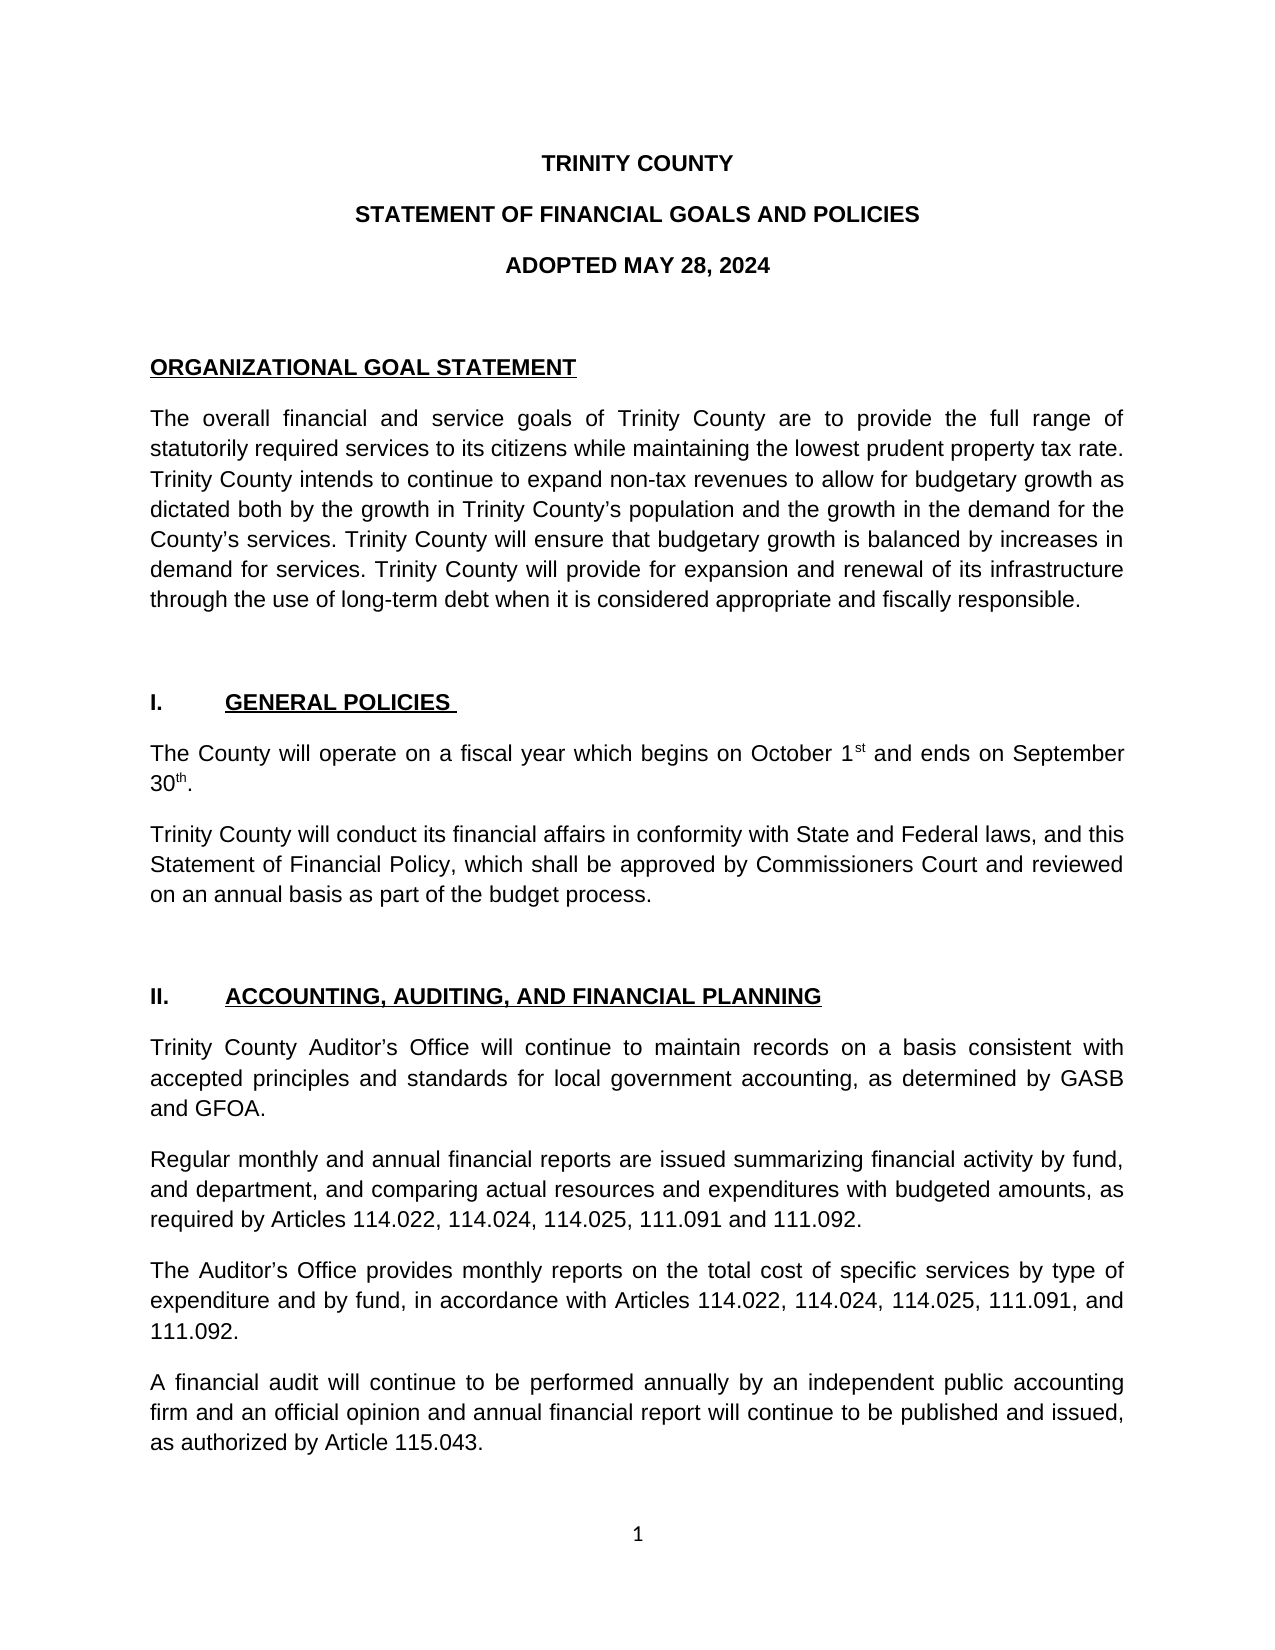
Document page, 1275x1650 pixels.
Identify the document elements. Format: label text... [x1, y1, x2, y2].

text The Auditor’s Office provides monthly reports on the total cost of specific services by type of expenditure and by fund, in accordance with Articles 114.022, 114.024, 114.025, 111.091, and 111.092. [150, 1257, 1125, 1344]
text The County will operate on a fiscal year which begins on October 1st and ends on September 30th. [150, 739, 1125, 796]
list GENERAL POLICIES [150, 688, 1125, 715]
text ADOPTED MAY 28, 2024 [150, 252, 1125, 278]
text Regular monthly and annual financial reports are issued summarizing financial activity by fund, and department, and comparing actual resources and expenditures with budgeted amounts, as required by Articles 114.022, 114.024, 114.025, 111.091 and 111.092. [150, 1146, 1125, 1233]
text Trinity County Auditor’s Office will continue to maintain records on a basis consistent with accepted principles and standards for local government accounting, as determined by GASB and GFOA. [150, 1034, 1125, 1121]
text A financial audit will continue to be performed annually by an independent public accounting firm and an official opinion and annual financial report will continue to be published and issued, as authorized by Article 115.043. [150, 1369, 1125, 1456]
list ACCOUNTING, AUDITING, AND FINANCIAL PLANNING [150, 983, 1125, 1010]
text ORGANIZATIONAL GOAL STATEMENT [150, 354, 1125, 381]
text The overall financial and service goals of Trinity County are to provide the full range of statutorily required services to its citizens while maintaining the lowest prudent property tax rate. Trinity County intends to continue to expand non-tax revenues to allow for budgetary growth as dictated both by the growth in Trinity County’s population and the growth in the demand for the County’s services. Trinity County will ensure that budgetary growth is balanced by increases in demand for services. Trinity County will provide for expansion and renewal of its infrastructure through the use of long-term debt when it is considered appropriate and fiscally responsible. [150, 405, 1125, 613]
text Trinity County will conduct its financial affairs in conformity with State and Federal laws, and this Statement of Financial Policy, which shall be approved by Commissioners Court and reviewed on an annual basis as part of the budget process. [150, 821, 1125, 908]
text TRINITY COUNTY [150, 150, 1125, 176]
text STATEMENT OF FINANCIAL GOALS AND POLICIES [150, 201, 1125, 227]
